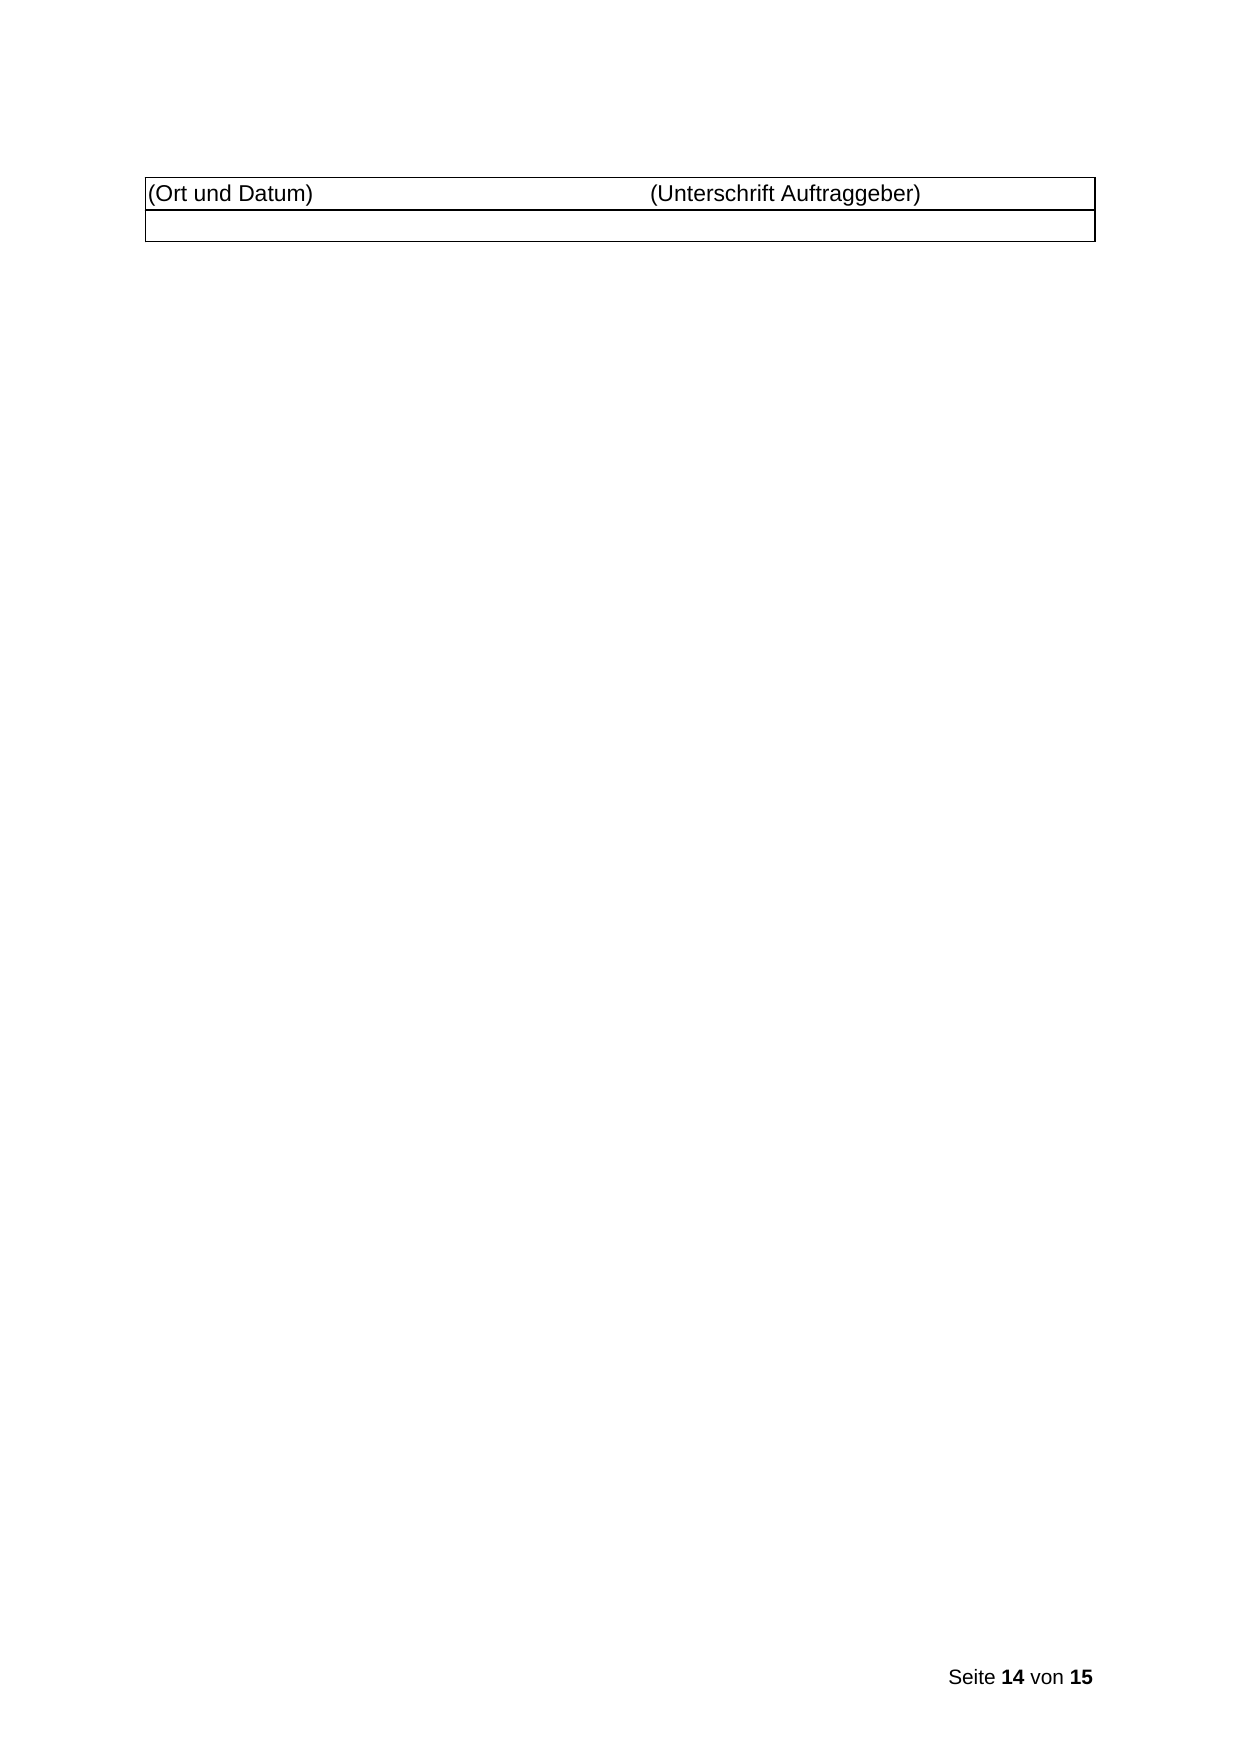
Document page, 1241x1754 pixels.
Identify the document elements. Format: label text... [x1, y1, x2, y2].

text (Ort und Datum) (Unterschrift Auftraggeber) [146, 178, 1094, 209]
